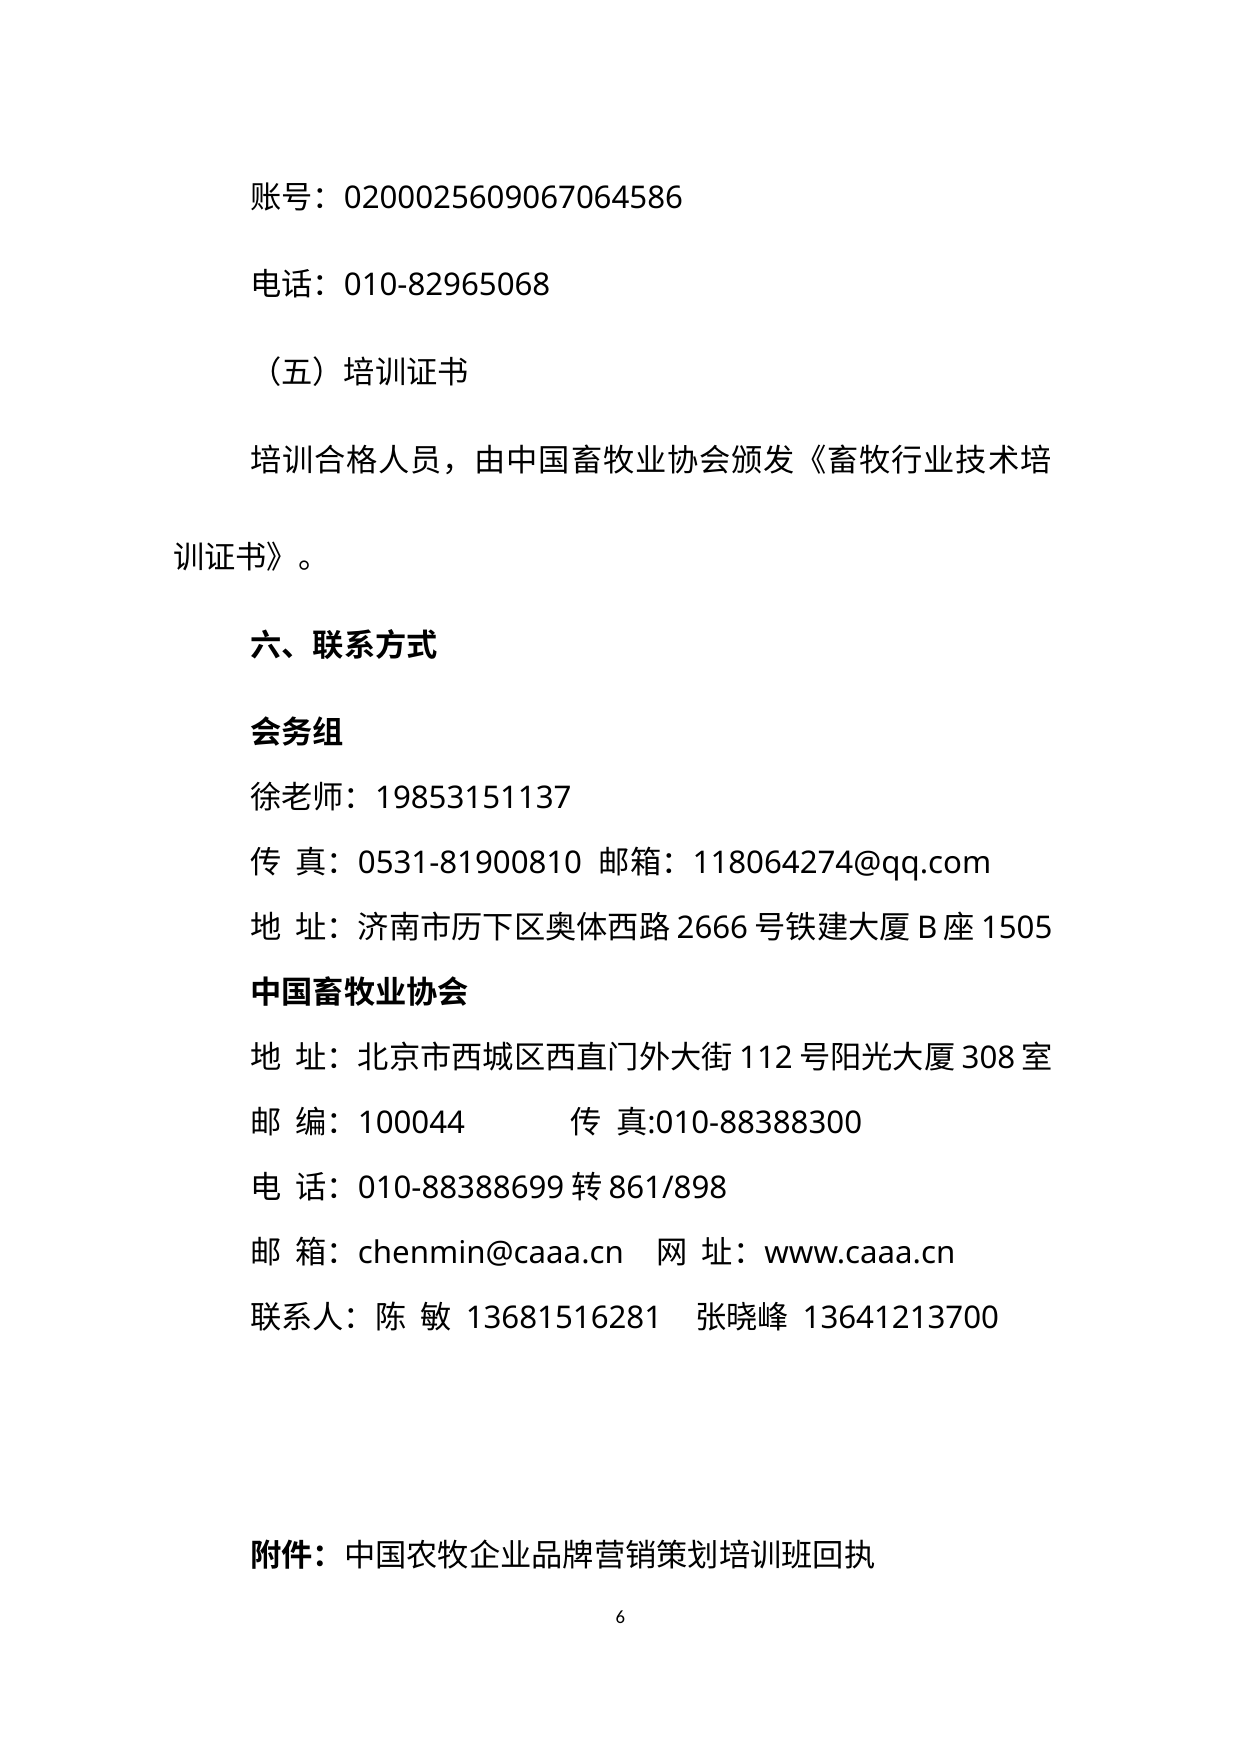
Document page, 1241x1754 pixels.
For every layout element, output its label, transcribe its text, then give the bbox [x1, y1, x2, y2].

text 账号：0200025609067064586 [173, 162, 1053, 227]
text 徐老师：19853151137 [187, 763, 1053, 828]
text 电 话：010-88388699转861/898 [187, 1153, 1053, 1218]
text 附件：中国农牧企业品牌营销策划培训班回执 [250, 1520, 1053, 1585]
text 邮 编：100044 传 真:010-88388300 [187, 1088, 1053, 1153]
text 六、联系方式 [250, 610, 1053, 675]
text 地 址：北京市西城区西直门外大街112号阳光大厦308室 [187, 1023, 1053, 1088]
text 邮 箱：chenmin@caaa.cn 网 址：www.caaa.cn [187, 1218, 1053, 1283]
text 电话：010-82965068 [173, 250, 1053, 315]
text 中国畜牧业协会 [187, 958, 1053, 1023]
text 传 真：0531-81900810 邮箱：118064274@qq.com [187, 828, 1053, 893]
text 会务组 [187, 698, 1053, 763]
text （五）培训证书 [173, 337, 1053, 402]
text 培训合格人员，由中国畜牧业协会颁发《畜牧行业技术培训证书》。 [173, 425, 1053, 587]
text 地 址：济南市历下区奥体西路2666号铁建大厦B座1505 [187, 893, 1053, 958]
text 联系人：陈 敏 13681516281 张晓峰 13641213700 [187, 1283, 1053, 1348]
